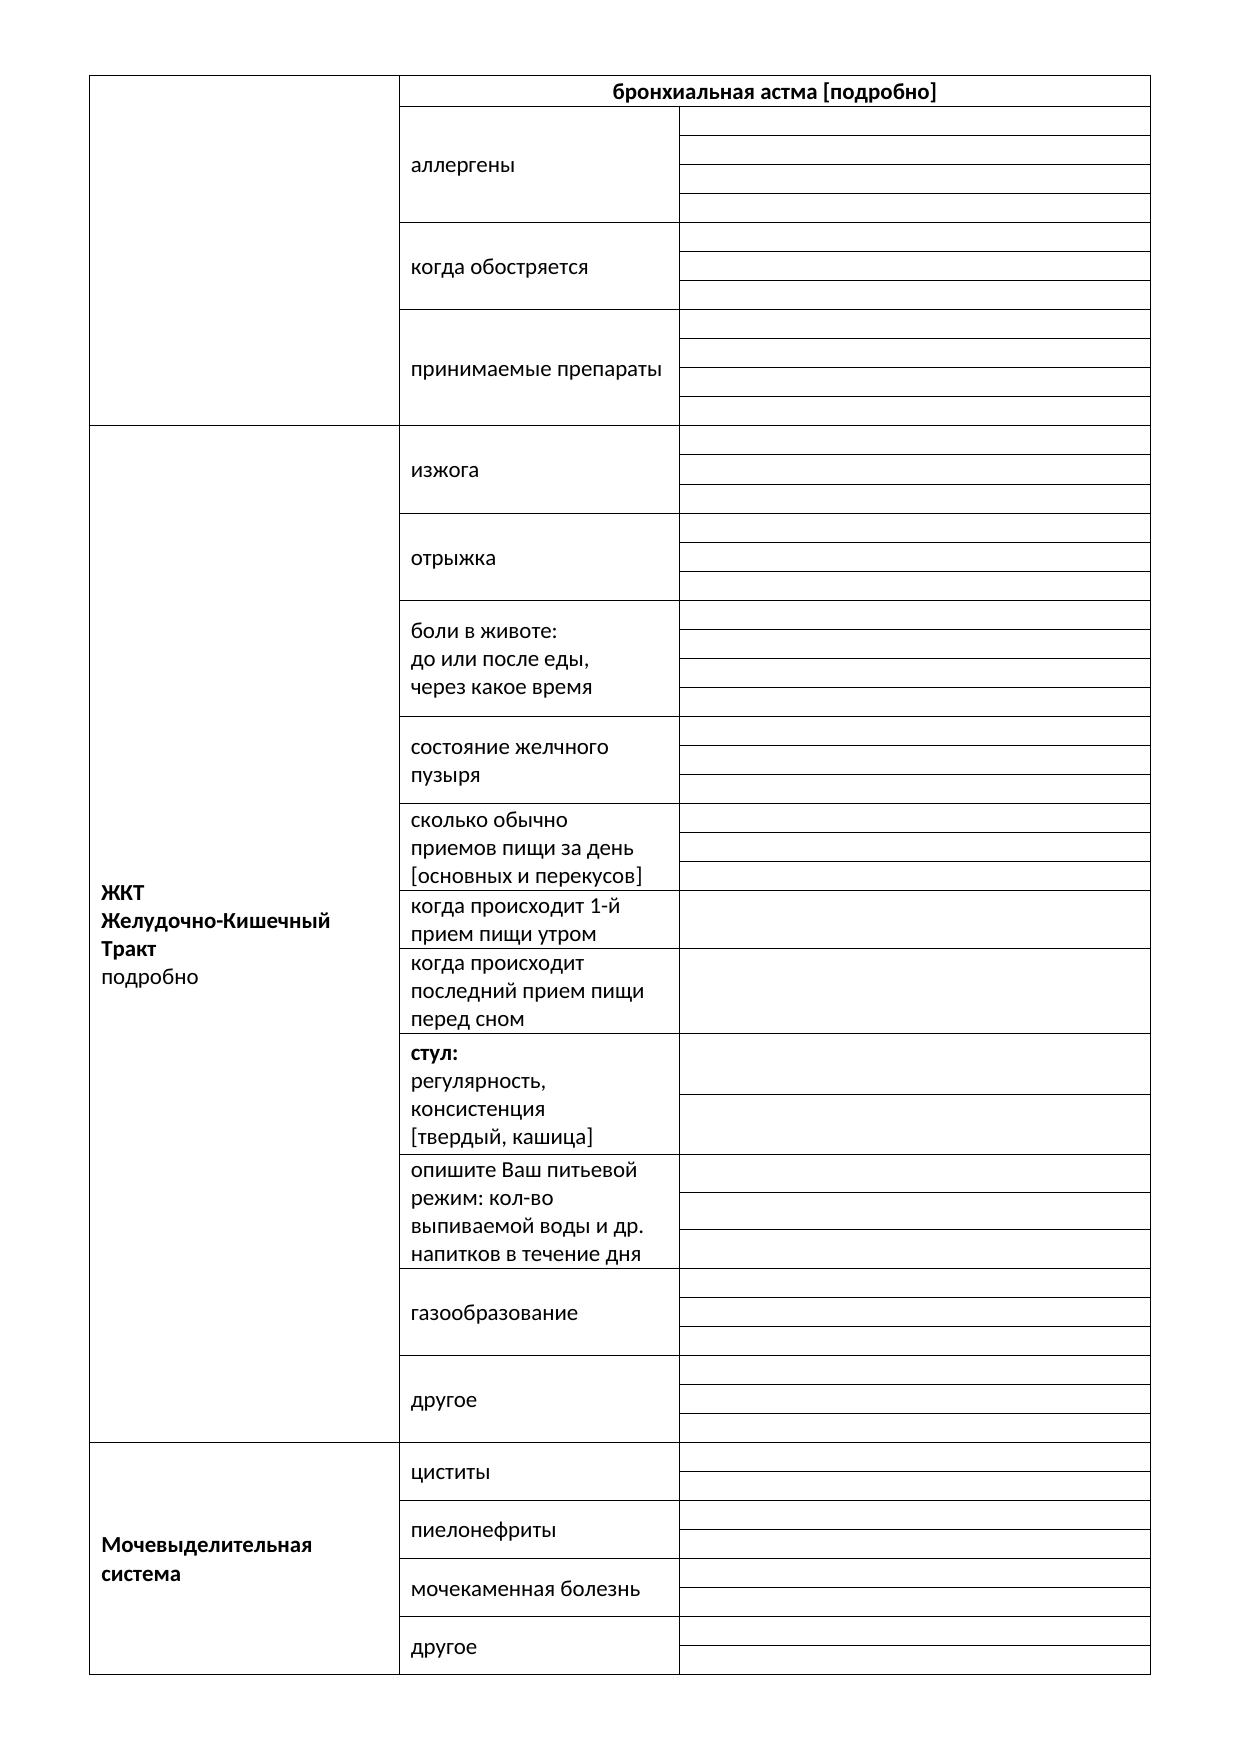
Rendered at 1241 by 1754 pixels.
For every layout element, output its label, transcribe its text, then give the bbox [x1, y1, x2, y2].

table_cell [680, 601, 1150, 629]
table_cell состояние желчного пузыря [400, 717, 679, 803]
table_cell [680, 107, 1150, 135]
table_cell аллергены [400, 107, 679, 222]
table_cell [680, 717, 1150, 745]
table_cell [680, 1230, 1150, 1267]
table_cell [680, 1501, 1150, 1529]
table_cell когда обостряется [400, 223, 679, 309]
table_cell [680, 1588, 1150, 1616]
table_cell [680, 1559, 1150, 1587]
table_cell [680, 136, 1150, 164]
table_cell [680, 804, 1150, 832]
table_cell [680, 368, 1150, 396]
table_cell стул: регулярность, консистенция [твердый, кашица] [400, 1034, 679, 1154]
table_cell [680, 862, 1150, 890]
table_cell [680, 1414, 1150, 1442]
table_cell [680, 1298, 1150, 1326]
table_cell [680, 891, 1150, 947]
table_cell [680, 1095, 1150, 1154]
table_cell [680, 1646, 1150, 1674]
table_cell принимаемые препараты [400, 310, 679, 425]
table_cell [680, 1617, 1150, 1645]
table_cell [680, 949, 1150, 1032]
table_cell другое [400, 1356, 679, 1442]
table_cell [680, 223, 1150, 251]
table_cell [680, 194, 1150, 222]
table_cell другое [400, 1617, 679, 1674]
table_cell [680, 1193, 1150, 1229]
table_cell [680, 1443, 1150, 1471]
table_cell газообразование [400, 1269, 679, 1355]
table_cell [680, 485, 1150, 512]
table_cell циститы [400, 1443, 679, 1500]
table_cell [680, 833, 1150, 861]
table_cell когда происходит последний прием пищи перед сном [400, 949, 679, 1032]
table_cell [680, 630, 1150, 658]
table_cell пиелонефриты [400, 1501, 679, 1558]
table_cell [680, 1385, 1150, 1413]
table_cell [680, 688, 1150, 716]
table_cell Мочевыделительная система [90, 1443, 399, 1674]
table_cell [680, 1034, 1150, 1093]
table_cell [680, 426, 1150, 454]
table_cell [680, 572, 1150, 600]
table_cell [680, 310, 1150, 338]
table_cell [680, 1327, 1150, 1355]
table_cell [680, 514, 1150, 542]
table_cell [680, 397, 1150, 425]
table_cell бронхиальная астма [подробно] [400, 76, 1150, 106]
table_cell [680, 1472, 1150, 1500]
table_cell отрыжка [400, 514, 679, 600]
table_cell [680, 165, 1150, 193]
table_cell [680, 281, 1150, 309]
table_cell [680, 1269, 1150, 1297]
table_cell когда происходит 1-й прием пищи утром [400, 891, 679, 947]
table_cell [680, 1530, 1150, 1558]
table_cell боли в животе: до или после еды, через какое время [400, 601, 679, 716]
table_cell [680, 659, 1150, 687]
table_cell опишите Ваш питьевой режим: кол-во выпиваемой воды и др. напитков в течение дня [400, 1155, 679, 1267]
table_cell [680, 339, 1150, 367]
table_cell [680, 746, 1150, 774]
table_cell [680, 543, 1150, 571]
table_cell [680, 1155, 1150, 1192]
table_cell сколько обычно приемов пищи за день [основных и перекусов] [400, 804, 679, 890]
table_cell [680, 775, 1150, 803]
table_cell [680, 1356, 1150, 1384]
table_cell изжога [400, 426, 679, 512]
table_cell мочекаменная болезнь [400, 1559, 679, 1616]
table_cell ЖКТ Желудочно-Кишечный Тракт подробно [90, 426, 399, 1442]
table_cell [680, 252, 1150, 280]
table_cell [680, 455, 1150, 483]
